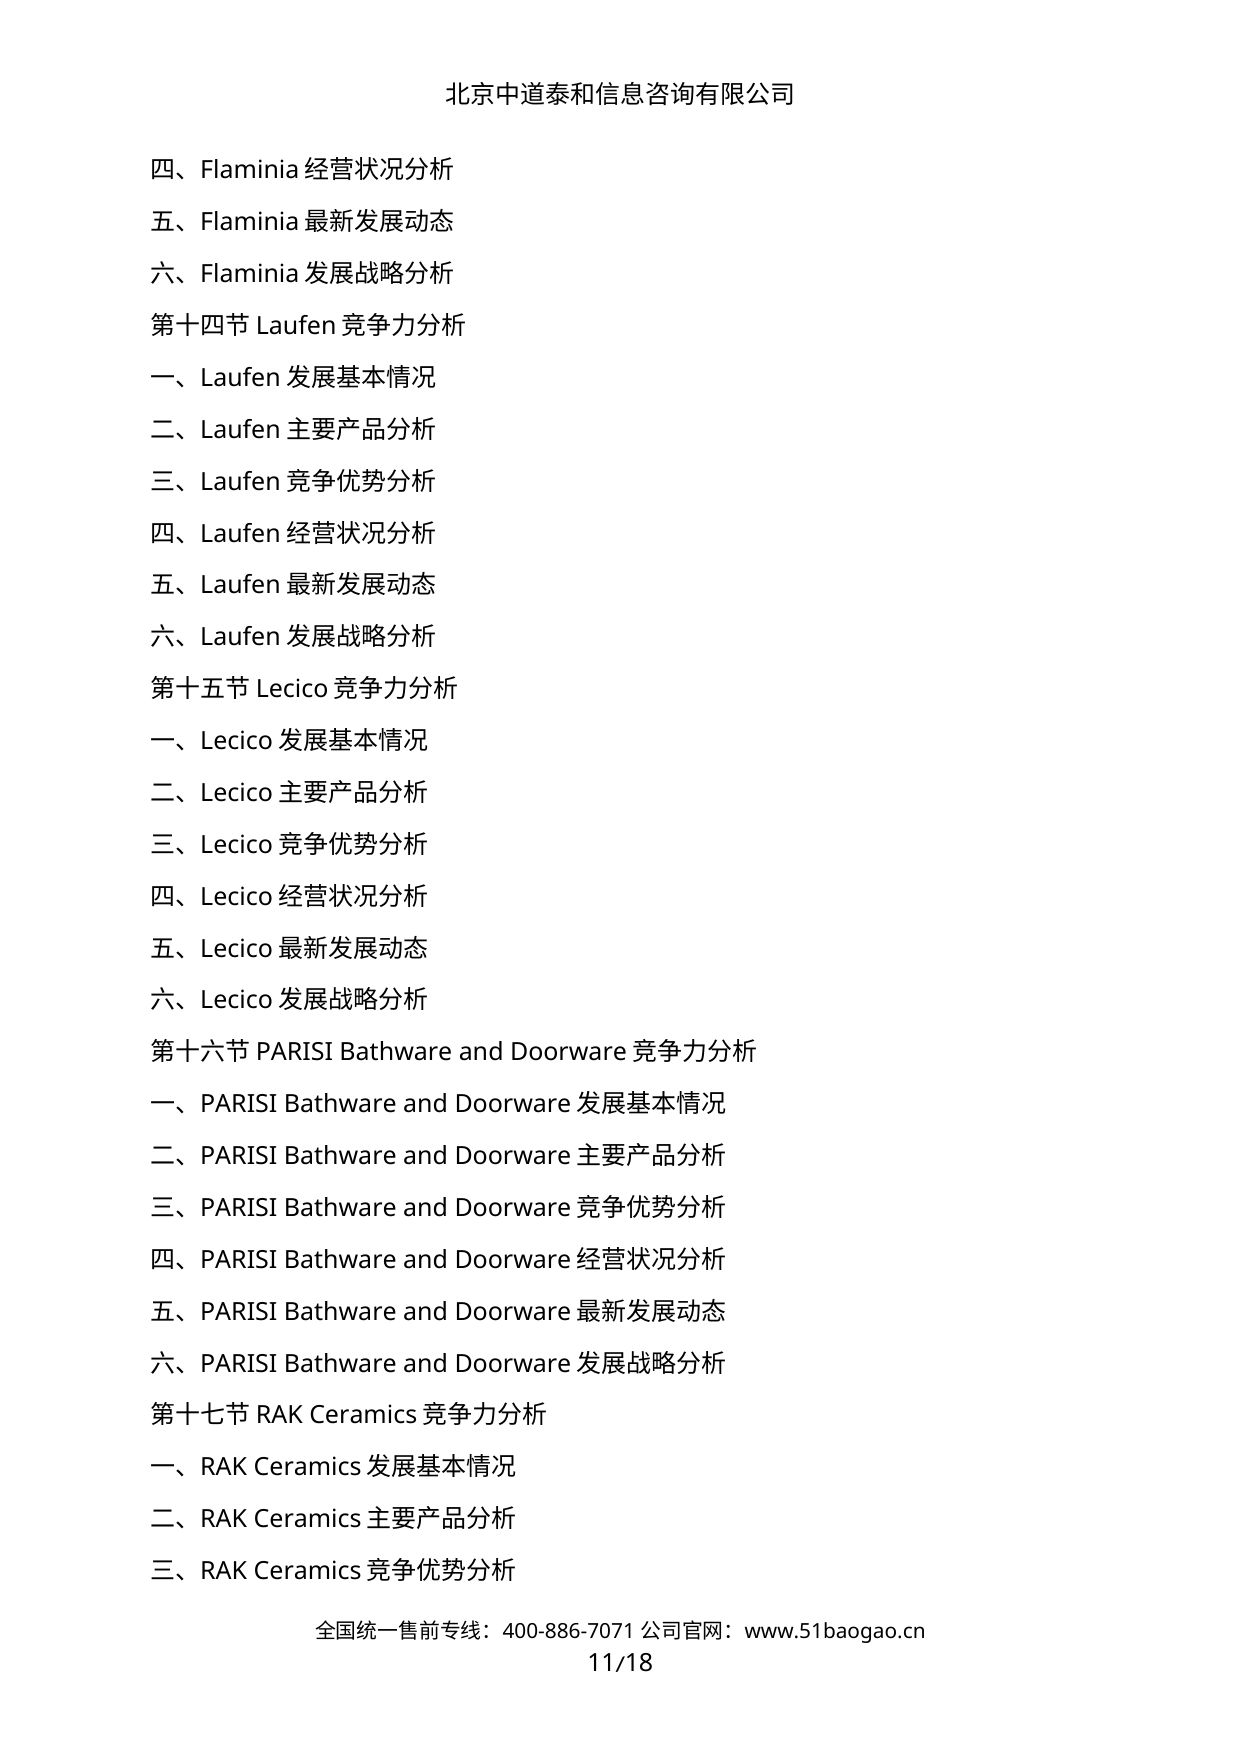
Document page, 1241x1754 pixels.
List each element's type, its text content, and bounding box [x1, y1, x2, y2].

text 四、Flaminia经营状况分析 [150, 150, 1090, 186]
text 一、RAK Ceramics发展基本情况 [150, 1447, 1090, 1483]
text 五、Laufen最新发展动态 [150, 565, 1090, 601]
text 二、Lecico主要产品分析 [150, 772, 1090, 809]
text 五、Lecico最新发展动态 [150, 928, 1090, 964]
text 五、Flaminia最新发展动态 [150, 202, 1090, 238]
text 第十六节 PARISI Bathware and Doorware竞争力分析 [150, 1032, 1090, 1068]
text 六、PARISI Bathware and Doorware发展战略分析 [150, 1343, 1090, 1379]
text 二、PARISI Bathware and Doorware主要产品分析 [150, 1136, 1090, 1172]
text 三、Lecico竞争优势分析 [150, 824, 1090, 861]
text 二、RAK Ceramics主要产品分析 [150, 1499, 1090, 1535]
text 四、Laufen经营状况分析 [150, 513, 1090, 549]
text 六、Flaminia发展战略分析 [150, 254, 1090, 290]
text 六、Lecico发展战略分析 [150, 980, 1090, 1016]
text 第十四节 Laufen竞争力分析 [150, 306, 1090, 342]
text 三、RAK Ceramics竞争优势分析 [150, 1551, 1090, 1587]
text 一、Laufen发展基本情况 [150, 357, 1090, 394]
text 一、PARISI Bathware and Doorware发展基本情况 [150, 1084, 1090, 1120]
text 第十五节 Lecico竞争力分析 [150, 669, 1090, 705]
text 四、Lecico经营状况分析 [150, 876, 1090, 912]
text 一、Lecico发展基本情况 [150, 721, 1090, 757]
text 三、PARISI Bathware and Doorware竞争优势分析 [150, 1187, 1090, 1224]
text 六、Laufen发展战略分析 [150, 617, 1090, 653]
text 五、PARISI Bathware and Doorware最新发展动态 [150, 1291, 1090, 1327]
text 三、Laufen竞争优势分析 [150, 461, 1090, 497]
text 二、Laufen主要产品分析 [150, 409, 1090, 446]
text 四、PARISI Bathware and Doorware经营状况分析 [150, 1239, 1090, 1276]
text 第十七节 RAK Ceramics竞争力分析 [150, 1395, 1090, 1431]
